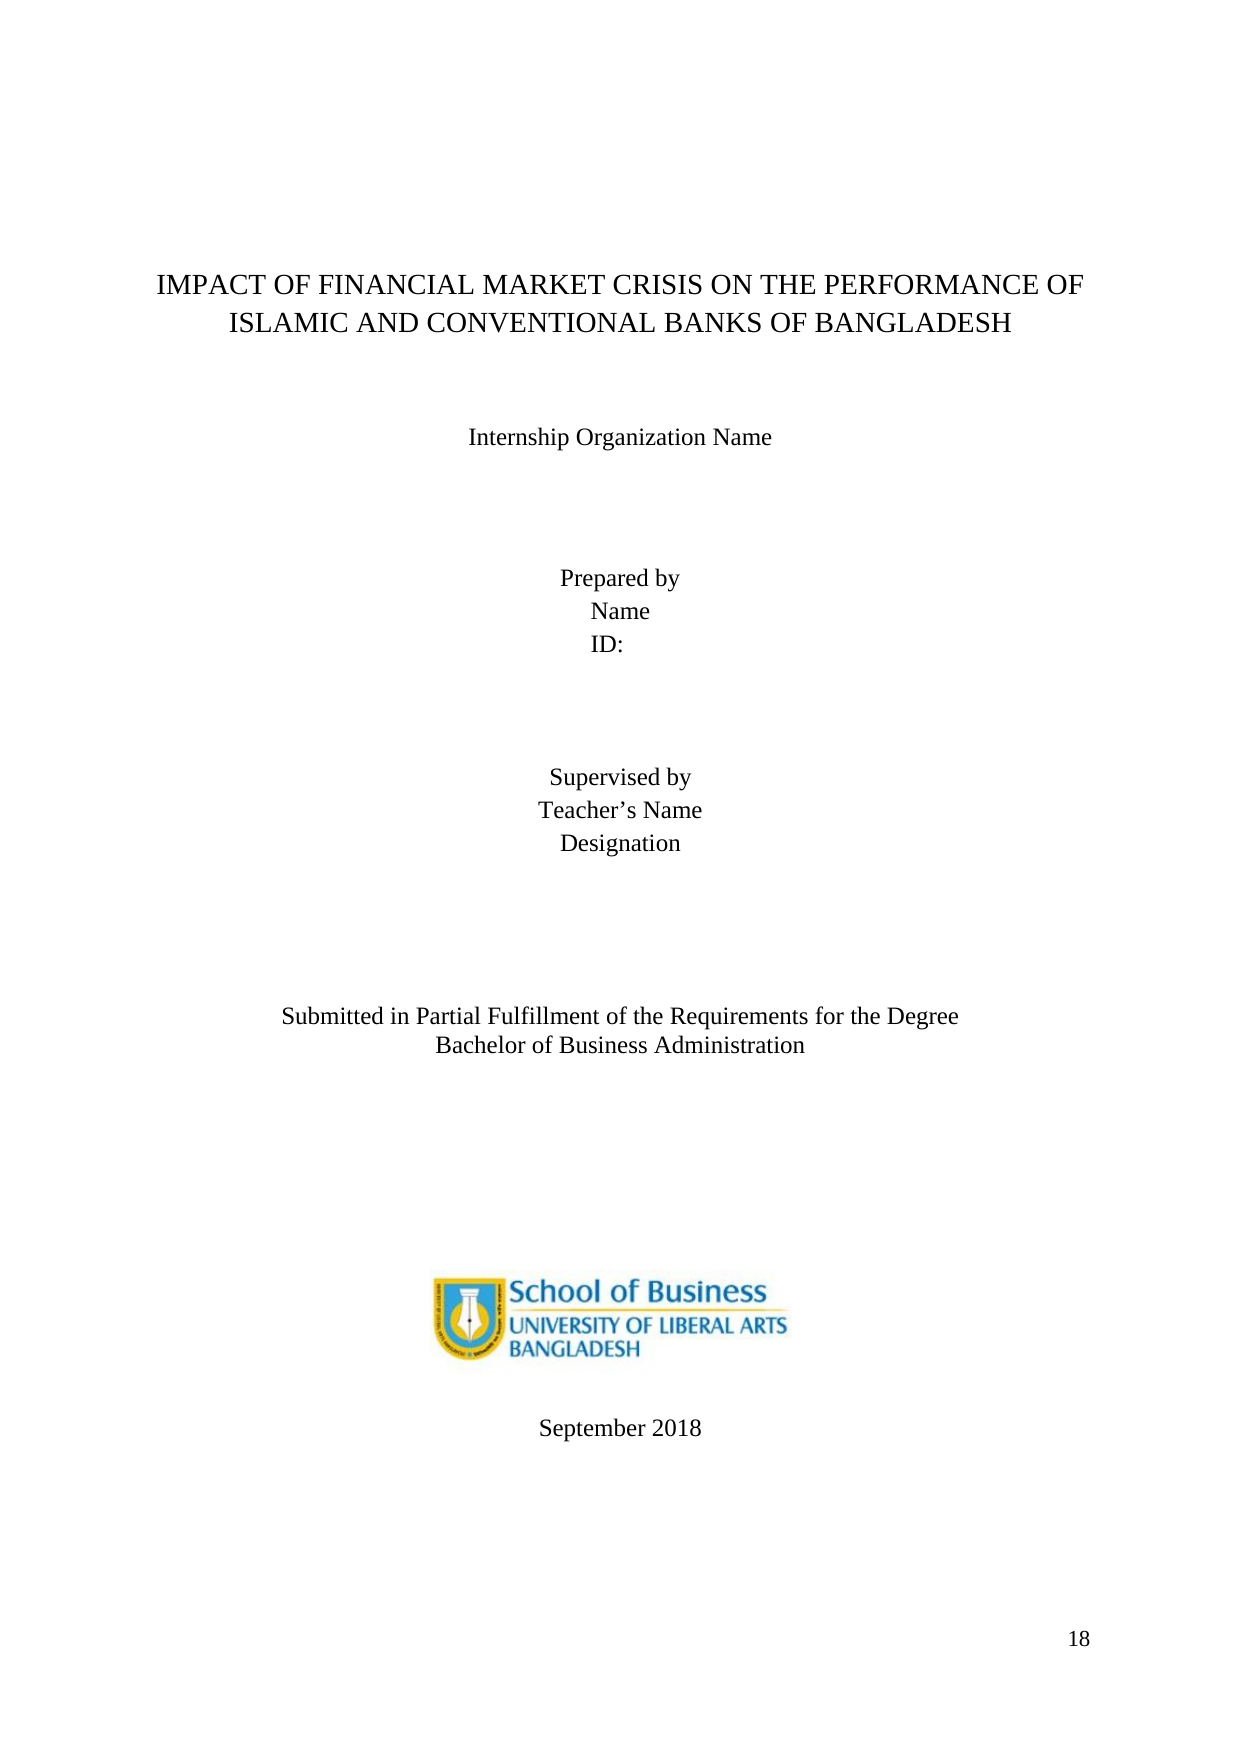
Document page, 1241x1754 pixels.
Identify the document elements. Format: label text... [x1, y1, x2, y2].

picture [429, 1269, 793, 1375]
text Submitted in Partial Fulfillment of the Requirements for the Degree Bachelor of Business Administration [281, 1001, 959, 1059]
text Prepared by Name ID: [560, 563, 682, 658]
text Internship Organization Name [155, 422, 1085, 451]
text Supervised by Teacher’s Name Designation [538, 762, 702, 857]
text September 2018 [155, 1413, 1085, 1442]
text IMPACT OF FINANCIAL MARKET CRISIS ON THE PERFORMANCE OF ISLAMIC AND CONVENTIONAL BANKS OF BANGLADESH [156, 267, 1085, 339]
